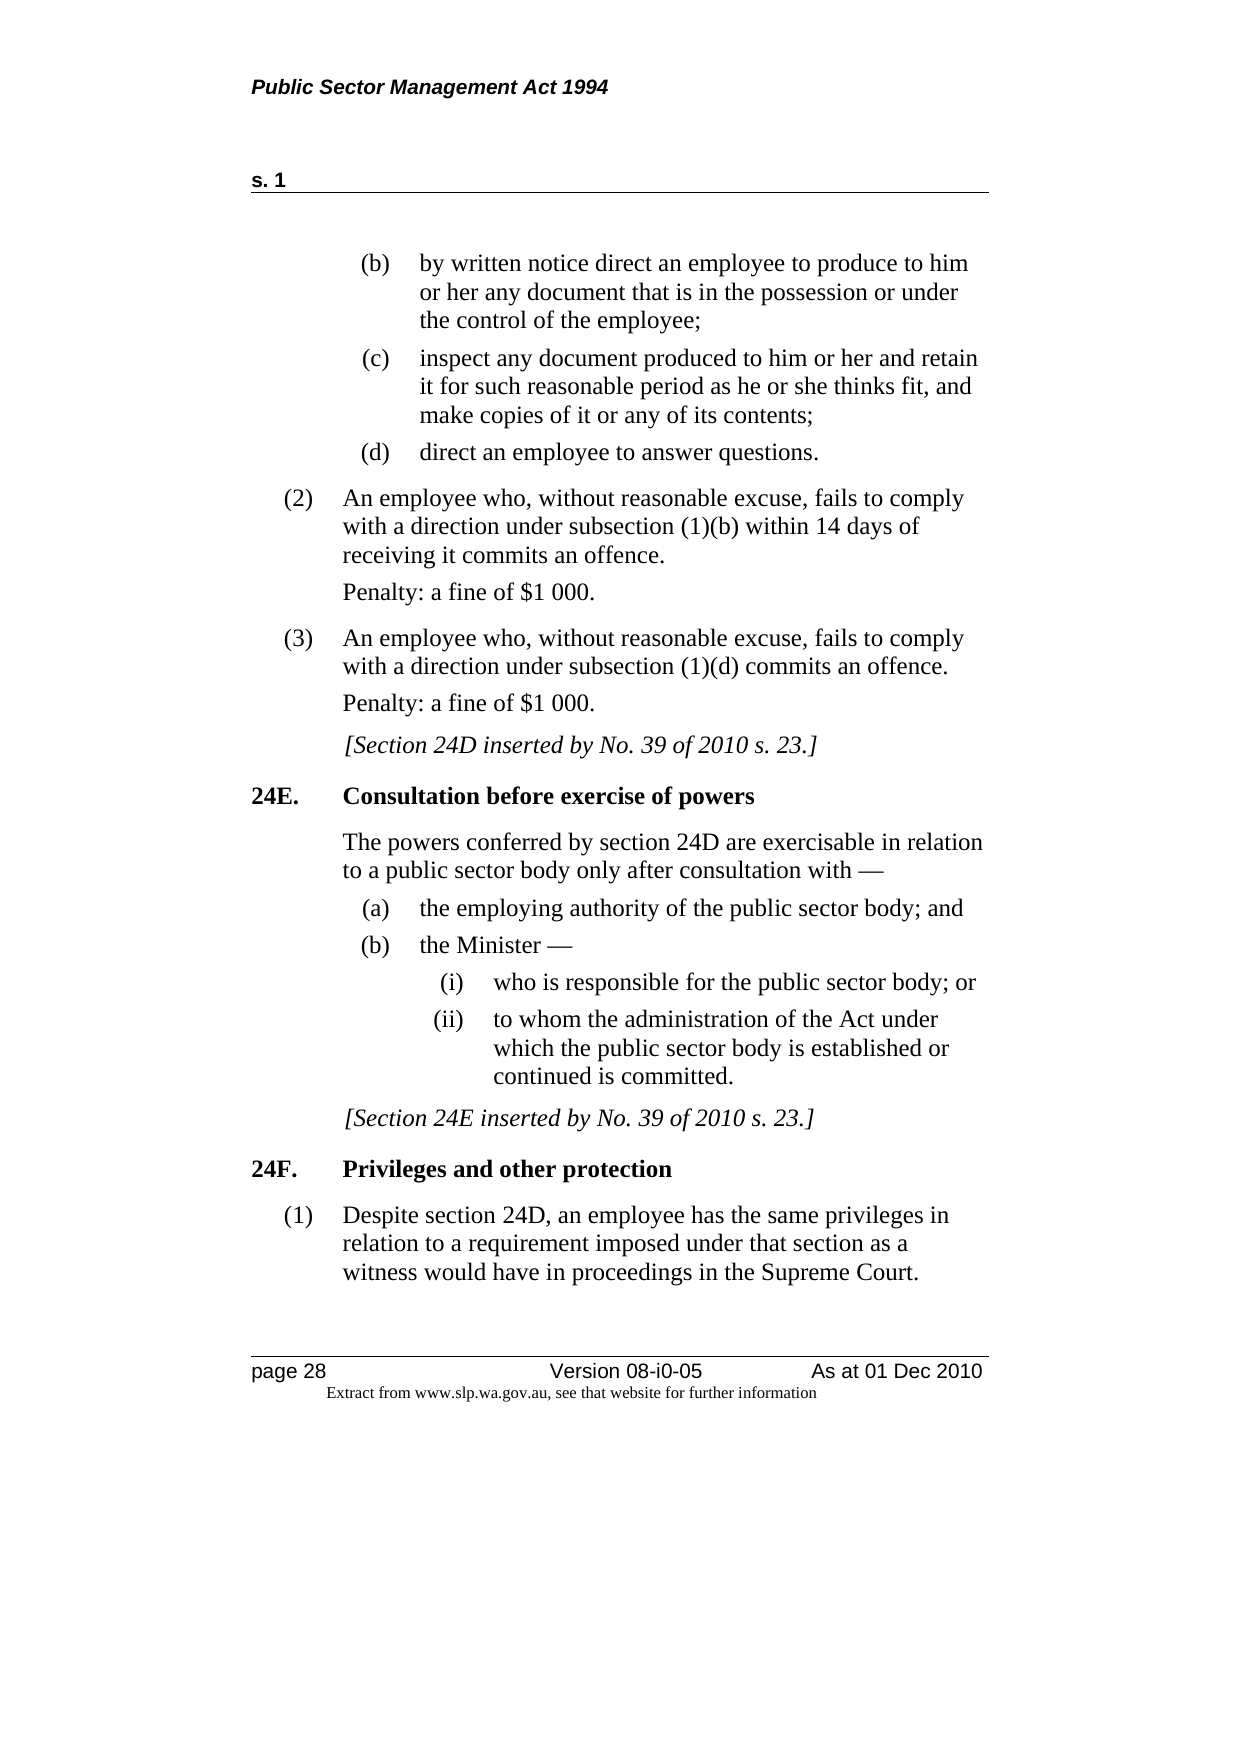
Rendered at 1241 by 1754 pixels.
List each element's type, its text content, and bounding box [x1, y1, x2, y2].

text (d) direct an employee to answer questions. [251, 437, 989, 466]
text Penalty: a fine of $1 000. [251, 688, 989, 717]
text (i) who is responsible for the public sector body; or [251, 967, 989, 996]
subtitle 24F. Privileges and other protection [251, 1154, 989, 1183]
text (2) An employee who, without reasonable excuse, fails to comply with a direction under subsection (1)(b) within 14 days of receiving it commits an offence. [251, 483, 989, 569]
text Penalty: a fine of $1 000. [251, 577, 989, 606]
subtitle 24E. Consultation before exercise of powers [251, 781, 989, 810]
text [Section 24D inserted by No. 39 of 2010 s. 23.] [251, 730, 989, 758]
text (ii) to whom the administration of the Act under which the public sector body is established or continued is committed. [251, 1004, 989, 1090]
text The powers conferred by section 24D are exercisable in relation to a public sector body only after consultation with — [251, 827, 989, 884]
text (b) by written notice direct an employee to produce to him or her any document that is in the possession or under the control of the employee; [251, 248, 989, 334]
text [Section 24E inserted by No. 39 of 2010 s. 23.] [251, 1103, 989, 1131]
text (b) the Minister — [251, 930, 989, 958]
text (a) the employing authority of the public sector body; and [251, 893, 989, 921]
text (c) inspect any document produced to him or her and retain it for such reasonable period as he or she thinks fit, and make copies of it or any of its contents; [251, 343, 989, 429]
text (1) Despite section 24D, an employee has the same privileges in relation to a requirement imposed under that section as a witness would have in proceedings in the Supreme Court. [251, 1200, 989, 1286]
text (3) An employee who, without reasonable excuse, fails to comply with a direction under subsection (1)(d) commits an offence. [251, 623, 989, 680]
